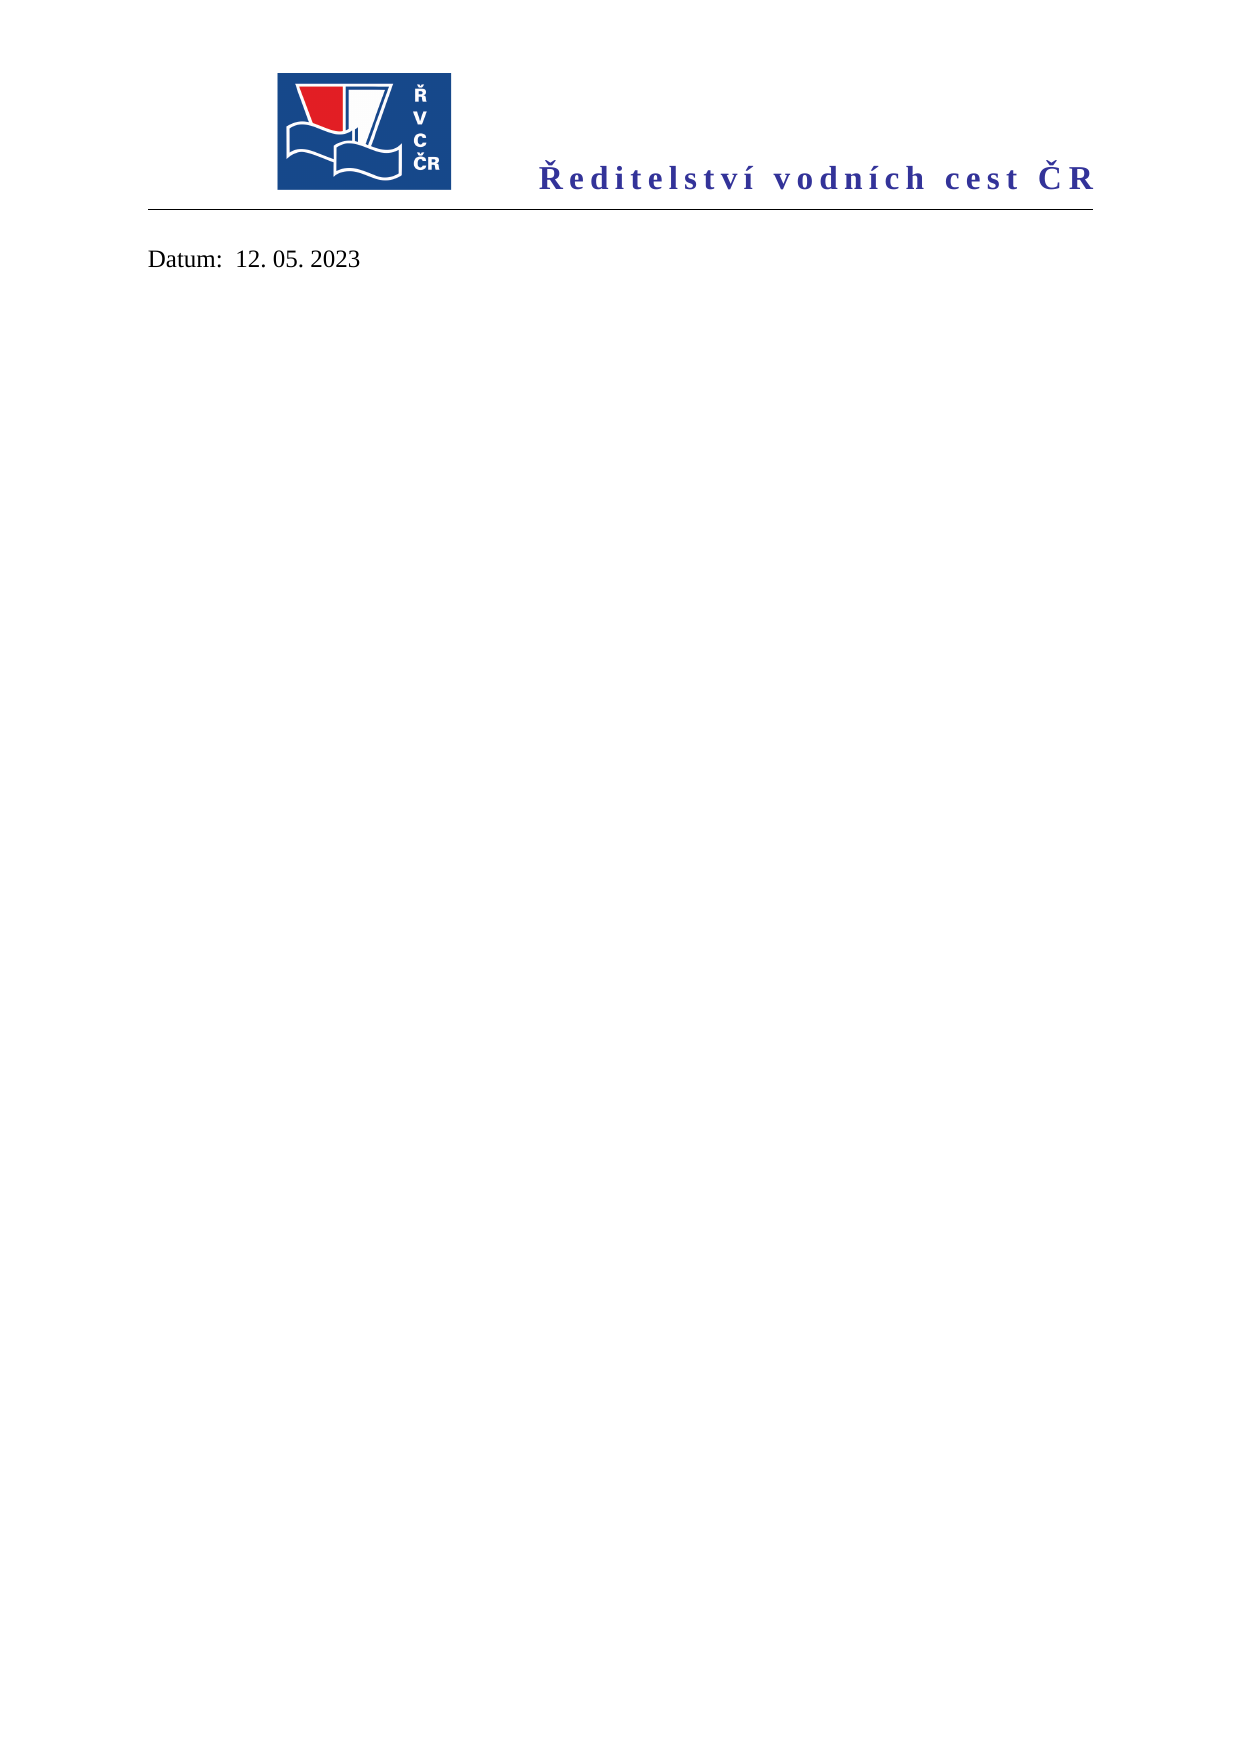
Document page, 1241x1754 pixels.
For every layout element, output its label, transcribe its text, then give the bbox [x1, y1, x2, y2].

text Datum: 12. 05. 2023 [148, 244, 1093, 273]
picture [277, 73, 452, 190]
